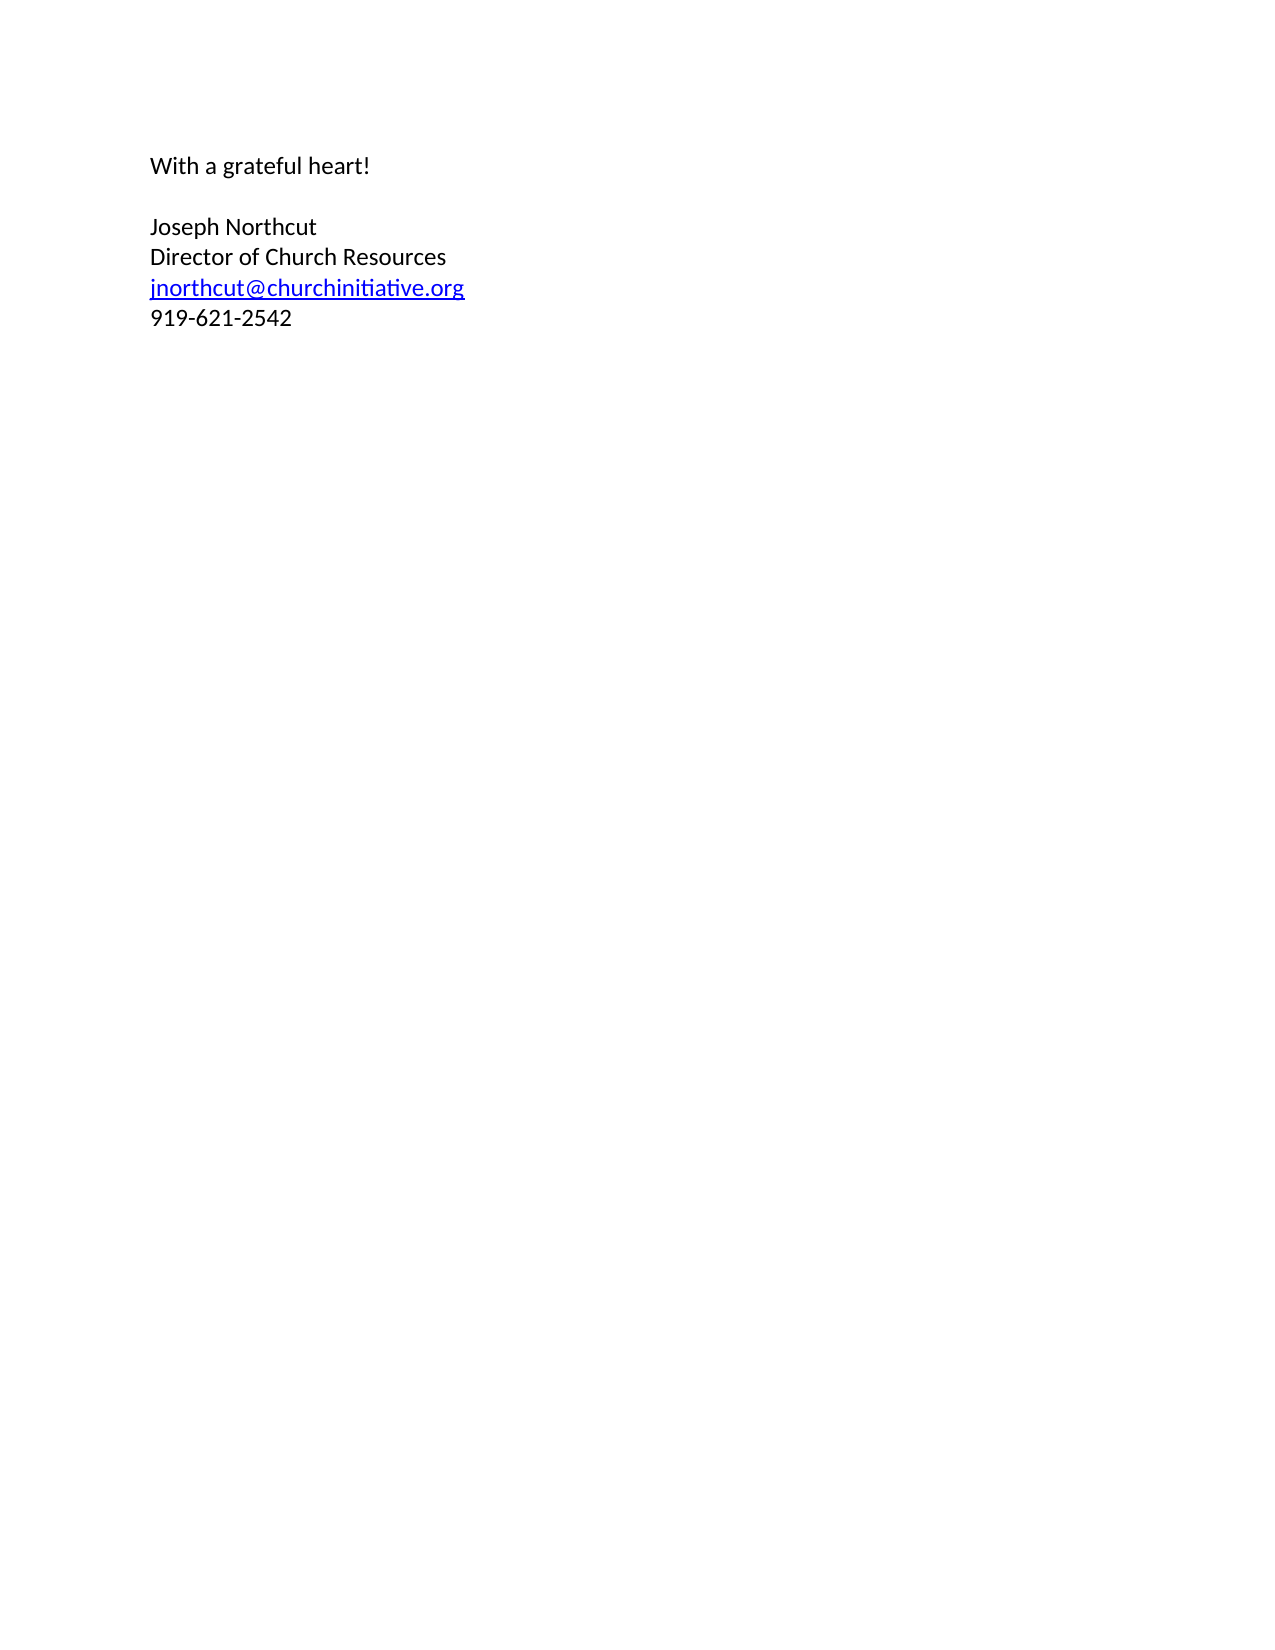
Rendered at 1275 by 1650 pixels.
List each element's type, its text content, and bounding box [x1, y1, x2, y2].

text 919-621-2542 [150, 303, 1125, 333]
text Director of Church Resources [150, 242, 1125, 272]
text With a grateful heart! [150, 150, 1125, 181]
text Joseph Northcut [150, 211, 1125, 242]
text jnorthcut@churchinitiative.org [150, 272, 1125, 303]
